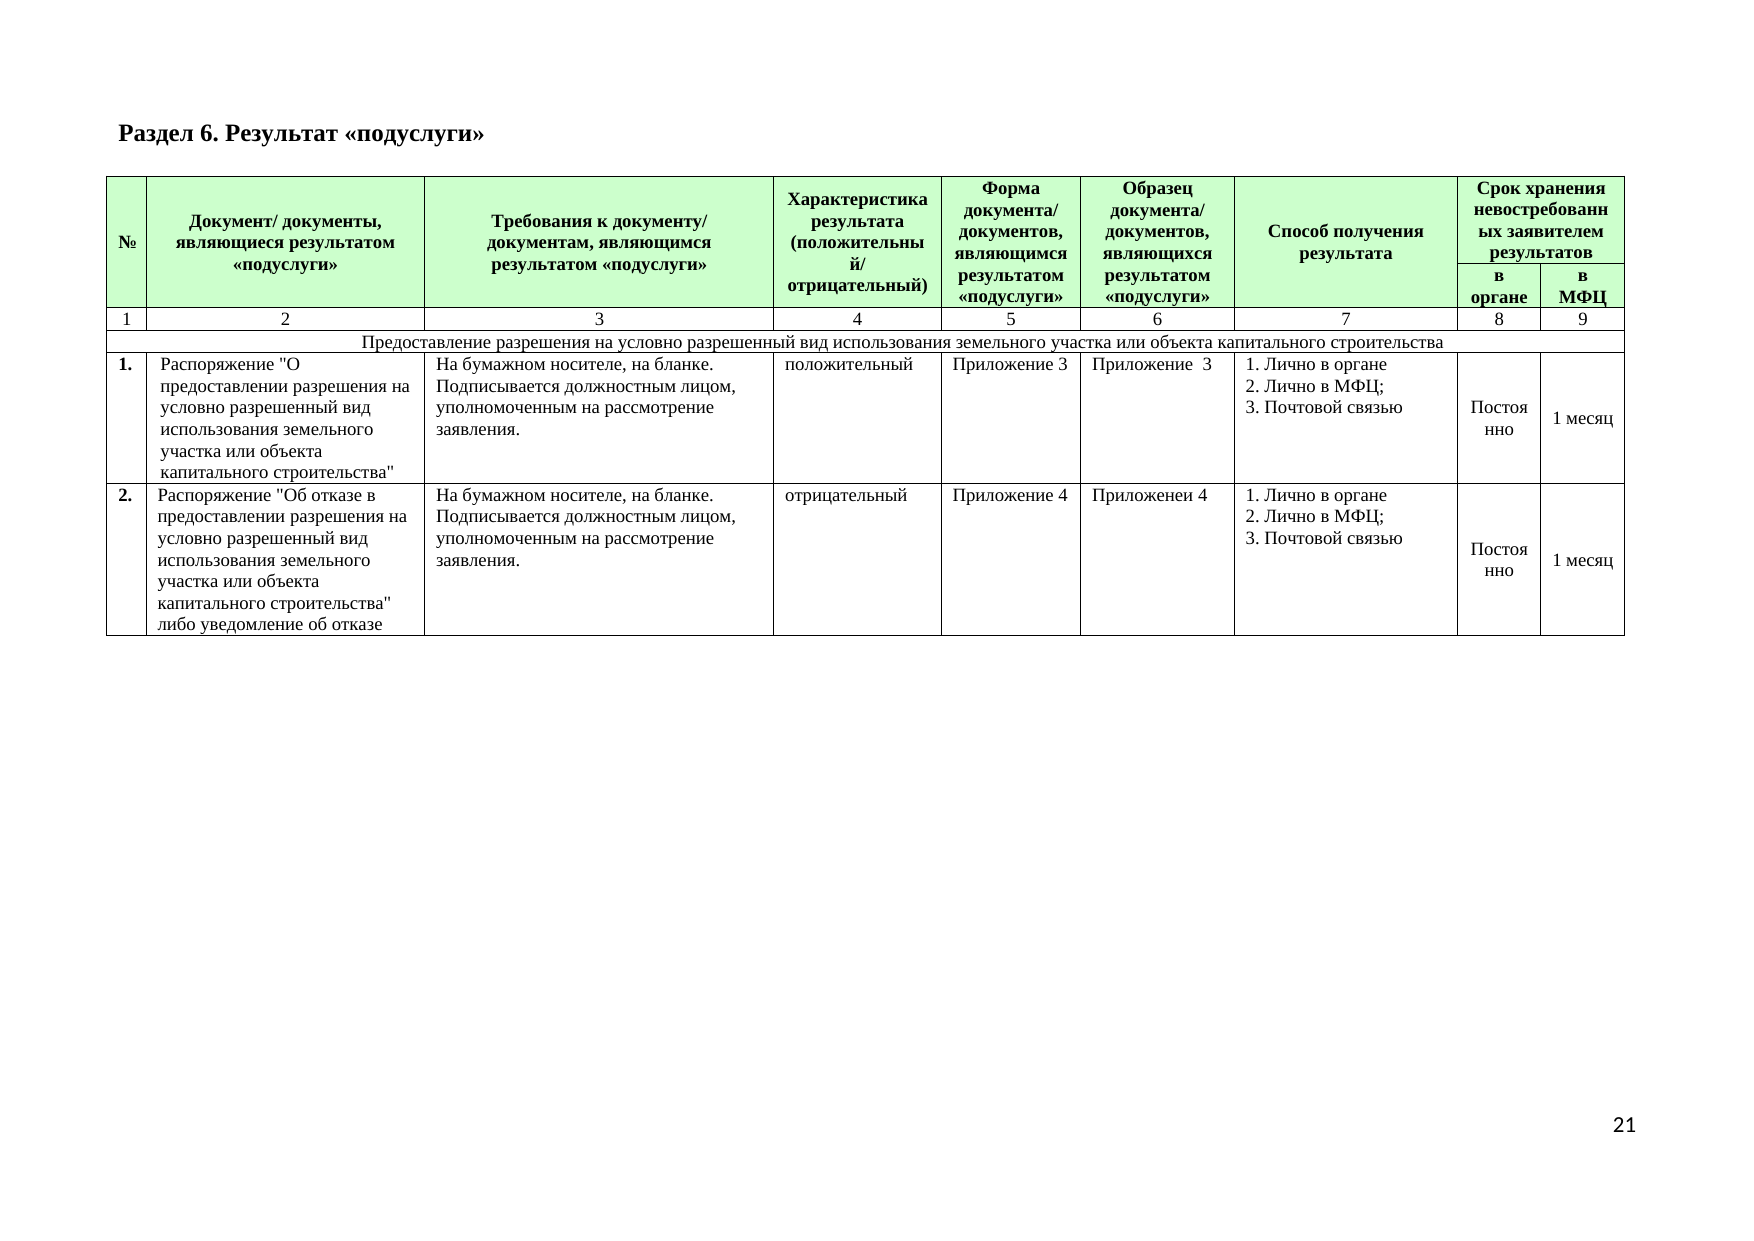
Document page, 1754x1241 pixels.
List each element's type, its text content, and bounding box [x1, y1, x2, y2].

table_cell 2 [147, 308, 424, 330]
table_cell 1 месяц [1541, 353, 1624, 483]
table_cell 8 [1458, 308, 1540, 330]
table_cell 2. [107, 484, 146, 635]
table_cell Приложенеи 4 [1081, 484, 1234, 635]
table_header Требования к документу/ документам, являющимся результатом «подуслуги» [425, 177, 773, 307]
table_header Образец документа/ документов, являющихся результатом «подуслуги» [1081, 177, 1234, 307]
table_header Срок хранения невостребованных заявителем результатов [1458, 177, 1624, 263]
table_cell Распоряжение "О предоставлении разрешения на условно разрешенный вид использования земельного участка или объекта капитального строительства" [147, 353, 424, 483]
table_cell Постоянно [1458, 353, 1540, 483]
table_cell 1. Лично в органе 2. Лично в МФЦ; 3. Почтовой связью [1235, 353, 1457, 483]
table_header Способ получения результата [1235, 177, 1457, 307]
table_cell 3 [425, 308, 773, 330]
table_cell На бумажном носителе, на бланке. Подписывается должностным лицом, уполномоченным на рассмотрение заявления. [425, 484, 773, 635]
table_cell Приложение 3 [1081, 353, 1234, 483]
table_header Характеристика результата (положительный/ отрицательный) [774, 177, 941, 307]
table_cell положительный [774, 353, 941, 483]
table_cell отрицательный [774, 484, 941, 635]
text Раздел 6. Результат «подуслуги» [118, 118, 1636, 147]
table_cell 1 [107, 308, 146, 330]
table_cell 4 [774, 308, 941, 330]
table_cell Распоряжение "Об отказе в предоставлении разрешения на условно разрешенный вид использования земельного участка или объекта капитального строительства" либо уведомление об отказе [147, 484, 424, 635]
table_cell 6 [1081, 308, 1234, 330]
table_cell Приложение 4 [942, 484, 1080, 635]
table_cell На бумажном носителе, на бланке. Подписывается должностным лицом, уполномоченным на рассмотрение заявления. [425, 353, 773, 483]
table_cell Постоянно [1458, 484, 1540, 635]
table_header Форма документа/ документов, являющимся результатом «подуслуги» [942, 177, 1080, 307]
table_cell 7 [1235, 308, 1457, 330]
table_cell Предоставление разрешения на условно разрешенный вид использования земельного участка или объекта капитального строительства [107, 331, 1624, 352]
table_cell 1. Лично в органе 2. Лично в МФЦ; 3. Почтовой связью [1235, 484, 1457, 635]
table_cell в МФЦ [1541, 264, 1624, 307]
table_header № [107, 177, 146, 307]
table_cell 9 [1541, 308, 1624, 330]
table_cell 1. [107, 353, 146, 483]
table_cell Приложение 3 [942, 353, 1080, 483]
table_cell в органе [1458, 264, 1540, 307]
table_header Документ/ документы, являющиеся результатом «подуслуги» [147, 177, 424, 307]
table_cell 1 месяц [1541, 484, 1624, 635]
table_cell 5 [942, 308, 1080, 330]
